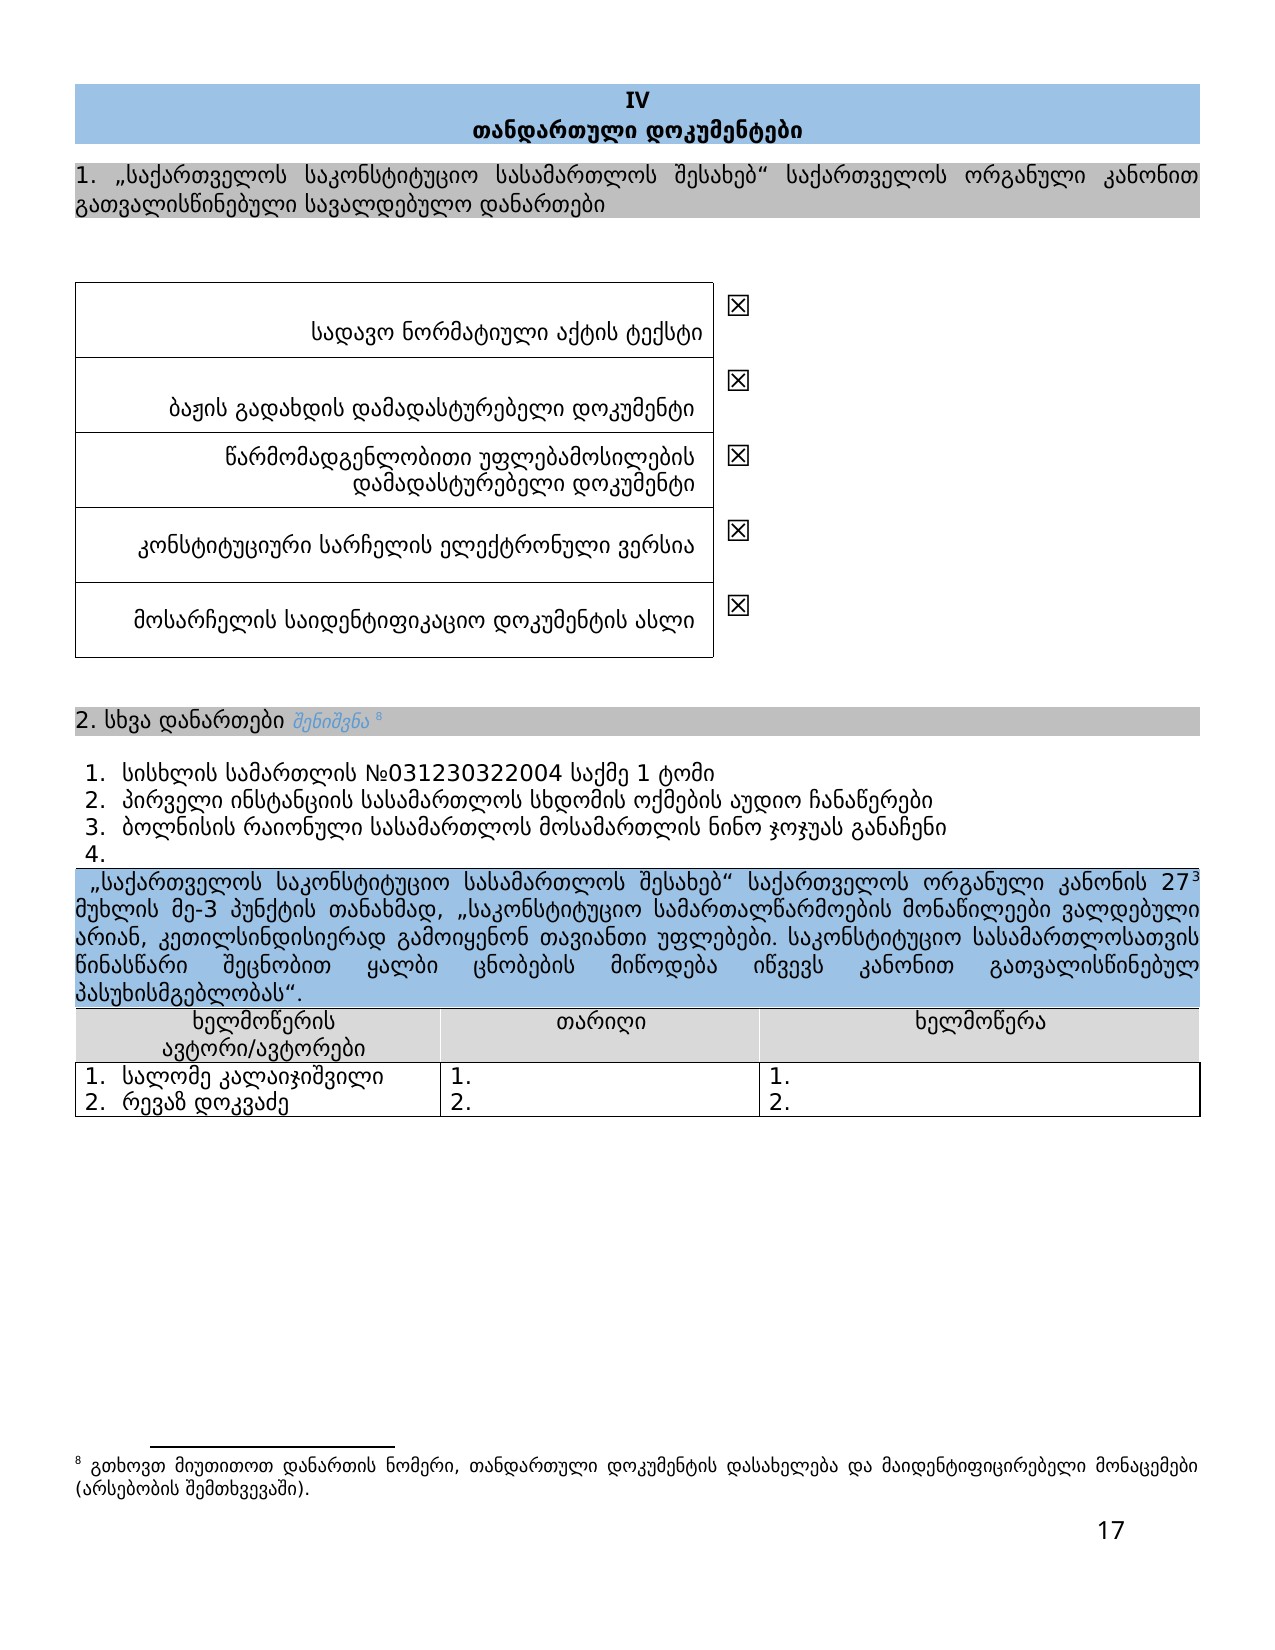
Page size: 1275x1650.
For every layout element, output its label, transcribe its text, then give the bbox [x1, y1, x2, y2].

table_header სადავო ნორმატიული აქტის ტექსტი [76, 283, 713, 357]
table_cell [441, 1063, 759, 1116]
text 2. სხვა დანართები შენიშვნა [75, 707, 1200, 736]
table_header სისხლის სამართლის №031230322004 საქმე 1 ტომი პირველი ინსტანციის სასამართლოს სხდომის ოქმების აუდიო ჩანაწერები ბოლნისის რაიონული სასამართლოს მოსამართლის ნინო ჯოჯუას განაჩენი [76, 756, 1199, 868]
table_header ხელმოწერის ავტორი/ავტორები [76, 1009, 440, 1062]
table_header თარიღი [441, 1009, 759, 1062]
table_cell [760, 1063, 1199, 1116]
text IV თანდართული დოკუმენტები [75, 84, 1200, 144]
table_cell მოსარჩელის საიდენტიფიკაციო დოკუმენტის ასლი [76, 583, 713, 657]
table_cell ბაჟის გადახდის დამადასტურებელი დოკუმენტი [76, 358, 713, 432]
table_cell სალომე კალაიჯიშვილი რევაზ დოკვაძე [76, 1063, 440, 1116]
table_cell კონსტიტუციური სარჩელის ელექტრონული ვერსია [76, 508, 713, 582]
text „საქართველოს საკონსტიტუციო სასამართლოს შესახებ“ საქართველოს ორგანული კანონის 273 მუხლის მე-3 პუნქტის თანახმად, „საკონსტიტუციო სამართალწარმოების მონაწილეები ვალდებული არიან, კეთილსინდისიერად გამოიყენონ თავიანთი უფლებები. საკონსტიტუციო სასამართლოსათვის წინასწარი შეცნობით ყალბი ცნობების მიწოდება იწვევს კანონით გათვალისწინებულ პასუხისმგებლობას“. [75, 869, 1200, 1007]
text 1. „საქართველოს საკონსტიტუციო სასამართლოს შესახებ“ საქართველოს ორგანული კანონით გათვალისწინებული სავალდებულო დანართები [75, 163, 1200, 218]
table_cell წარმომადგენლობითი უფლებამოსილების დამადასტურებელი დოკუმენტი [76, 433, 713, 507]
table_header ხელმოწერა [760, 1009, 1199, 1062]
